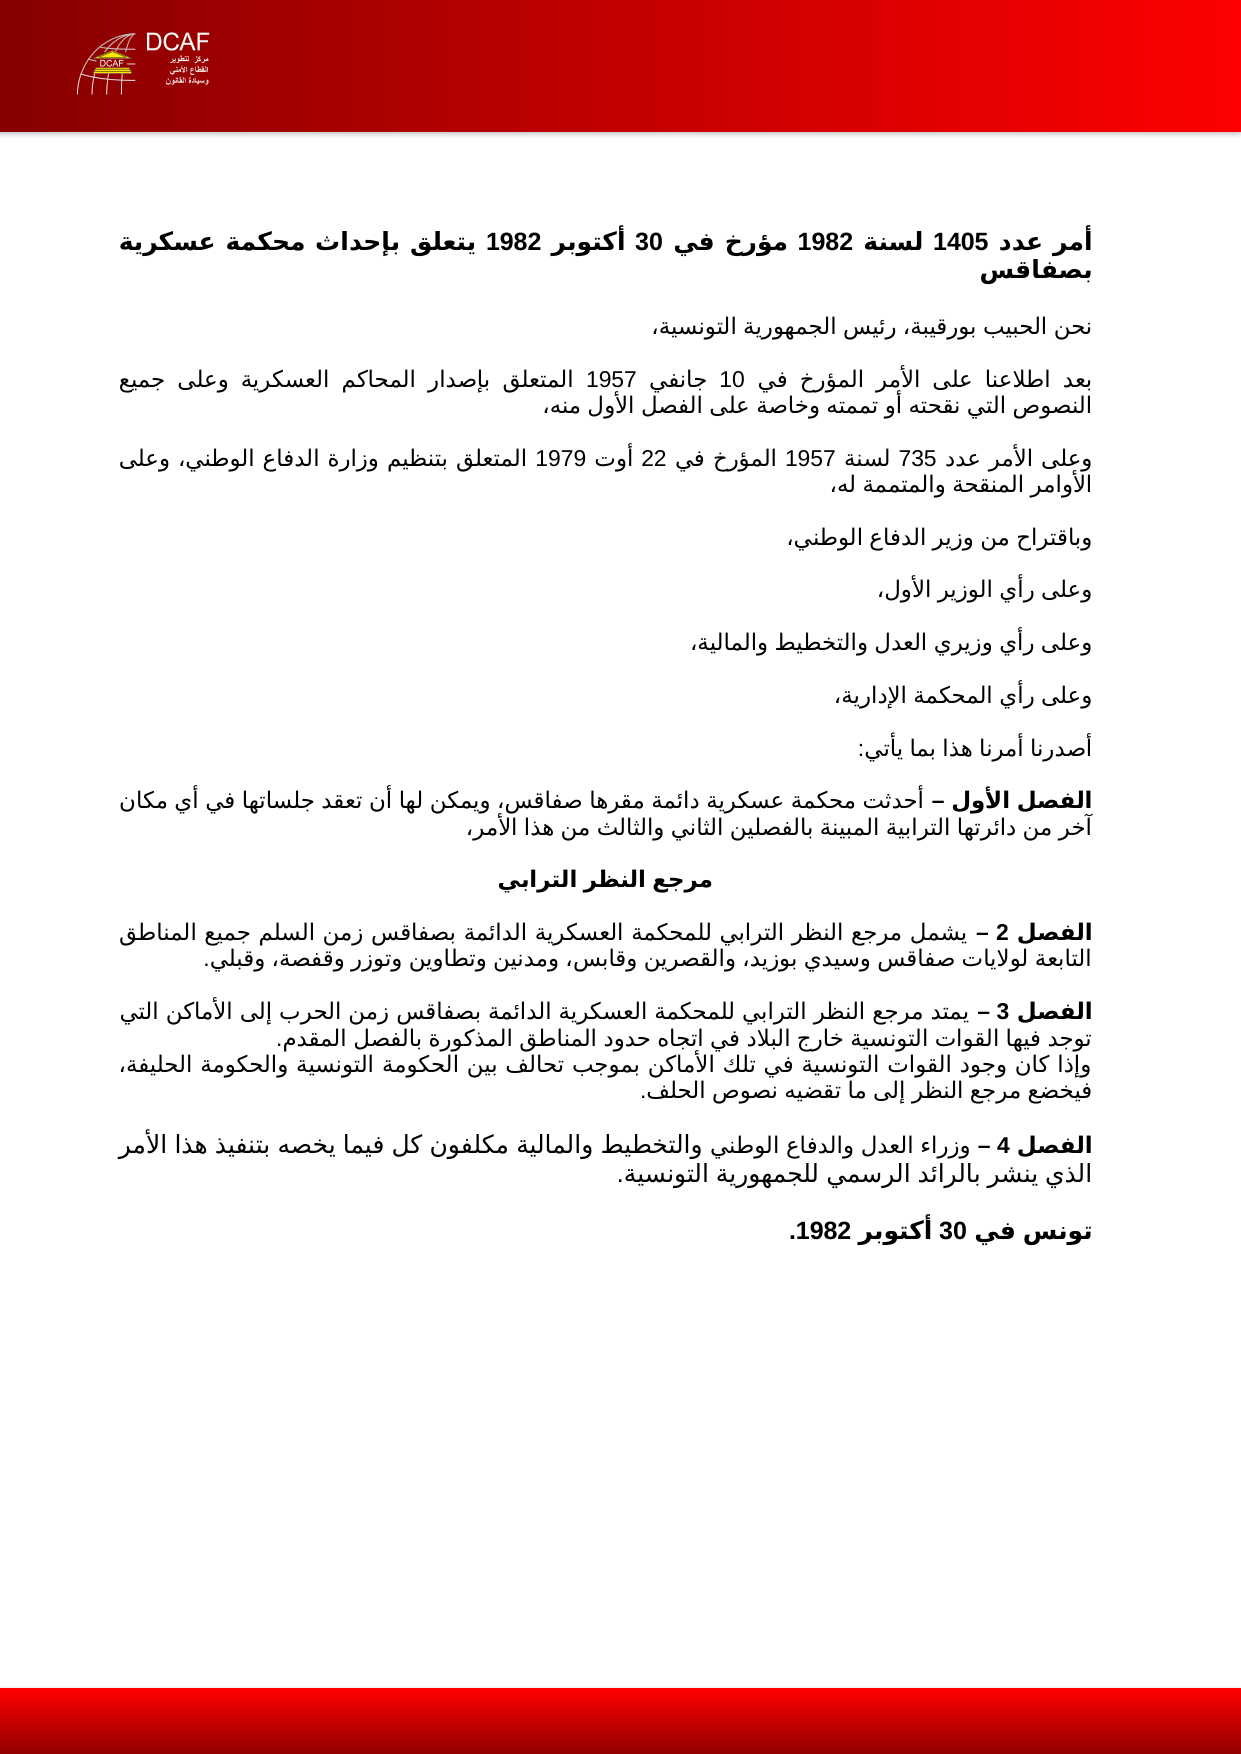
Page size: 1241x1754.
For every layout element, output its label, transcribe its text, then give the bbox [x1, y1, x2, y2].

text الفصل 2 – يشمل مرجع النظر الترابي للمحكمة العسكرية الدائمة بصفاقس زمن السلم جميع المناطق التابعة لولايات صفاقس وسيدي بوزيد، والقصرين وقابس، ومدنين وتطاوين وتوزر وقفصة، وقبلي. [118, 919, 1092, 972]
text بعد اطلاعنا على الأمر المؤرخ في 10 جانفي 1957 المتعلق بإصدار المحاكم العسكرية وعلى جميع النصوص التي نقحته أو تممته وخاصة على الفصل الأول منه، [118, 366, 1092, 418]
text وباقتراح من وزير الدفاع الوطني، [118, 524, 1092, 550]
picture [67, 22, 220, 106]
text وإذا كان وجود القوات التونسية في تلك الأماكن بموجب تحالف بين الحكومة التونسية والحكومة الحليفة، فيخضع مرجع النظر إلى ما تقضيه نصوص الحلف. [118, 1051, 1092, 1103]
text أمر عدد 1405 لسنة 1982 مؤرخ في 30 أكتوبر 1982 يتعلق بإحداث محكمة عسكرية بصفاقس [118, 227, 1092, 284]
text الفصل 3 – يمتد مرجع النظر الترابي للمحكمة العسكرية الدائمة بصفاقس زمن الحرب إلى الأماكن التي توجد فيها القوات التونسية خارج البلاد في اتجاه حدود المناطق المذكورة بالفصل المقدم. [118, 998, 1092, 1051]
text تونس في 30 أكتوبر 1982. [118, 1216, 1092, 1245]
text وعلى رأي وزيري العدل والتخطيط والمالية، [118, 629, 1092, 656]
text نحن الحبيب بورقيبة، رئيس الجمهورية التونسية، [118, 313, 1092, 339]
text مرجع النظر الترابي [118, 866, 1092, 893]
text وعلى الأمر عدد 735 لسنة 1957 المؤرخ في 22 أوت 1979 المتعلق بتنظيم وزارة الدفاع الوطني، وعلى الأوامر المنقحة والمتممة له، [118, 445, 1092, 497]
text الفصل الأول – أحدثت محكمة عسكرية دائمة مقرها صفاقس، ويمكن لها أن تعقد جلساتها في أي مكان آخر من دائرتها الترابية المبينة بالفصلين الثاني والثالث من هذا الأمر، [118, 787, 1092, 840]
text وعلى رأي الوزير الأول، [118, 576, 1092, 603]
text وعلى رأي المحكمة الإدارية، [118, 682, 1092, 708]
text الفصل 4 – وزراء العدل والدفاع الوطني والتخطيط والمالية مكلفون كل فيما يخصه بتنفيذ هذا الأمر الذي ينشر بالرائد الرسمي للجمهورية التونسية. [118, 1130, 1092, 1187]
text أصدرنا أمرنا هذا بما يأتي: [118, 734, 1092, 761]
